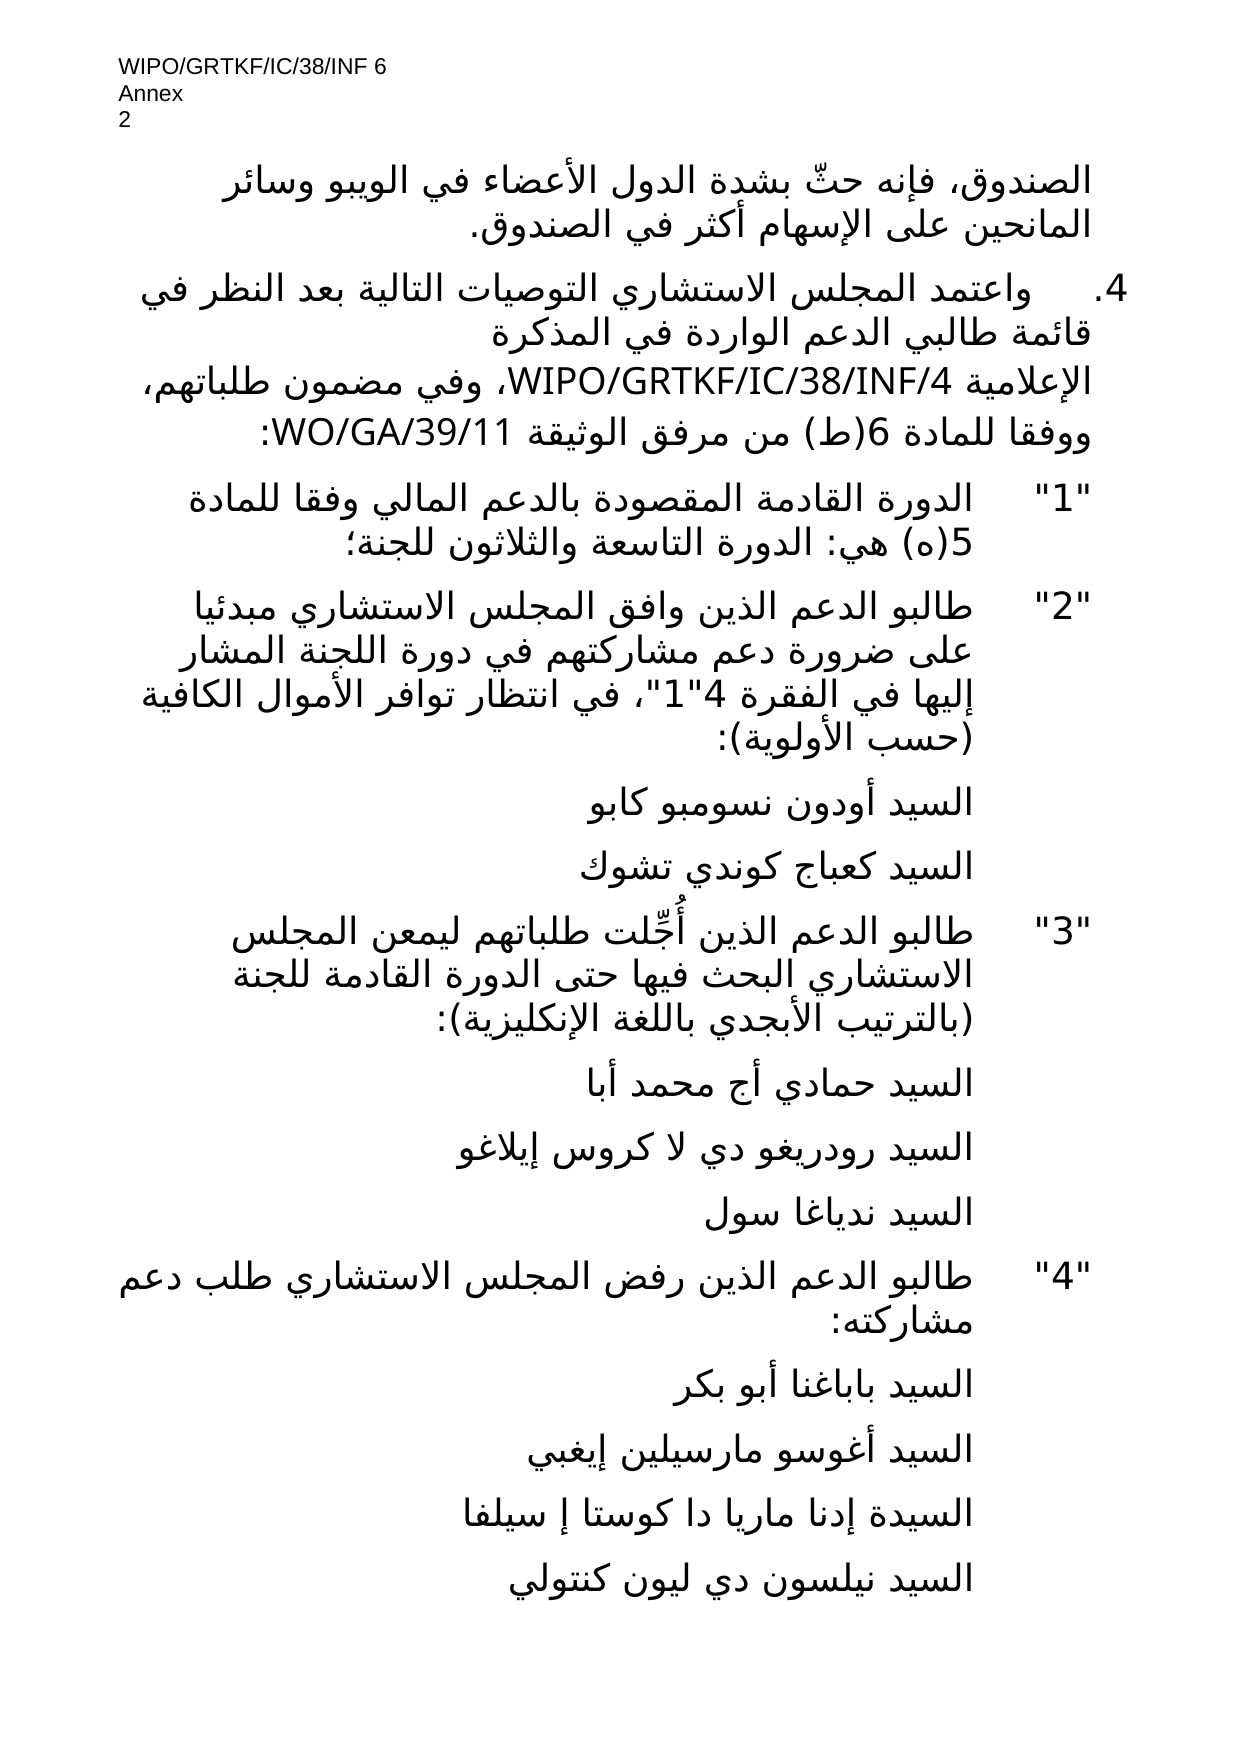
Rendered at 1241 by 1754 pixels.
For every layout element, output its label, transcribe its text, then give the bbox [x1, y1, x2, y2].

list طالبو الدعم الذين أُجِّلت طلباتهم ليمعن المجلس الاستشاري البحث فيها حتى الدورة القادمة للجنة (بالترتيب الأبجدي باللغة الإنكليزية): [118, 909, 1033, 1040]
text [118, 158, 1092, 246]
text السيد رودريغو دي لا كروس إيلاغو [118, 1126, 974, 1169]
text السيد أودون نسومبو كابو [118, 780, 974, 824]
list طالبو الدعم الذين رفض المجلس الاستشاري طلب دعم مشاركته: [118, 1254, 1033, 1342]
text واعتمد المجلس الاستشاري التوصيات التالية بعد النظر في قائمة طالبي الدعم الواردة في المذكرة الإعلامية WIPO/GRTKF/IC/38/INF/4، وفي مضمون طلباتهم، ووفقا للمادة 6(ط) من مرفق الوثيقة WO/GA/39/11: [118, 267, 1092, 456]
text السيد حمادي أج محمد أبا [118, 1061, 974, 1105]
text السيد ندياغا سول [118, 1190, 974, 1234]
text السيد أغوسو مارسيلين إيغبي [118, 1427, 974, 1471]
text السيدة إدنا ماريا دا كوستا إ سيلفا [118, 1492, 974, 1535]
text السيد باباغنا أبو بكر [118, 1363, 974, 1406]
text السيد كعباج كوندي تشوك [118, 845, 974, 888]
text السيد نيلسون دي ليون كنتولي [118, 1556, 974, 1600]
list الدورة القادمة المقصودة بالدعم المالي وفقا للمادة 5(ه) هي: الدورة التاسعة والثلاثون للجنة؛ [118, 477, 1033, 564]
list طالبو الدعم الذين وافق المجلس الاستشاري مبدئيا على ضرورة دعم مشاركتهم في دورة اللجنة المشار إليها في الفقرة 4"1"، في انتظار توافر الأموال الكافية (حسب الأولوية): [118, 585, 1033, 759]
